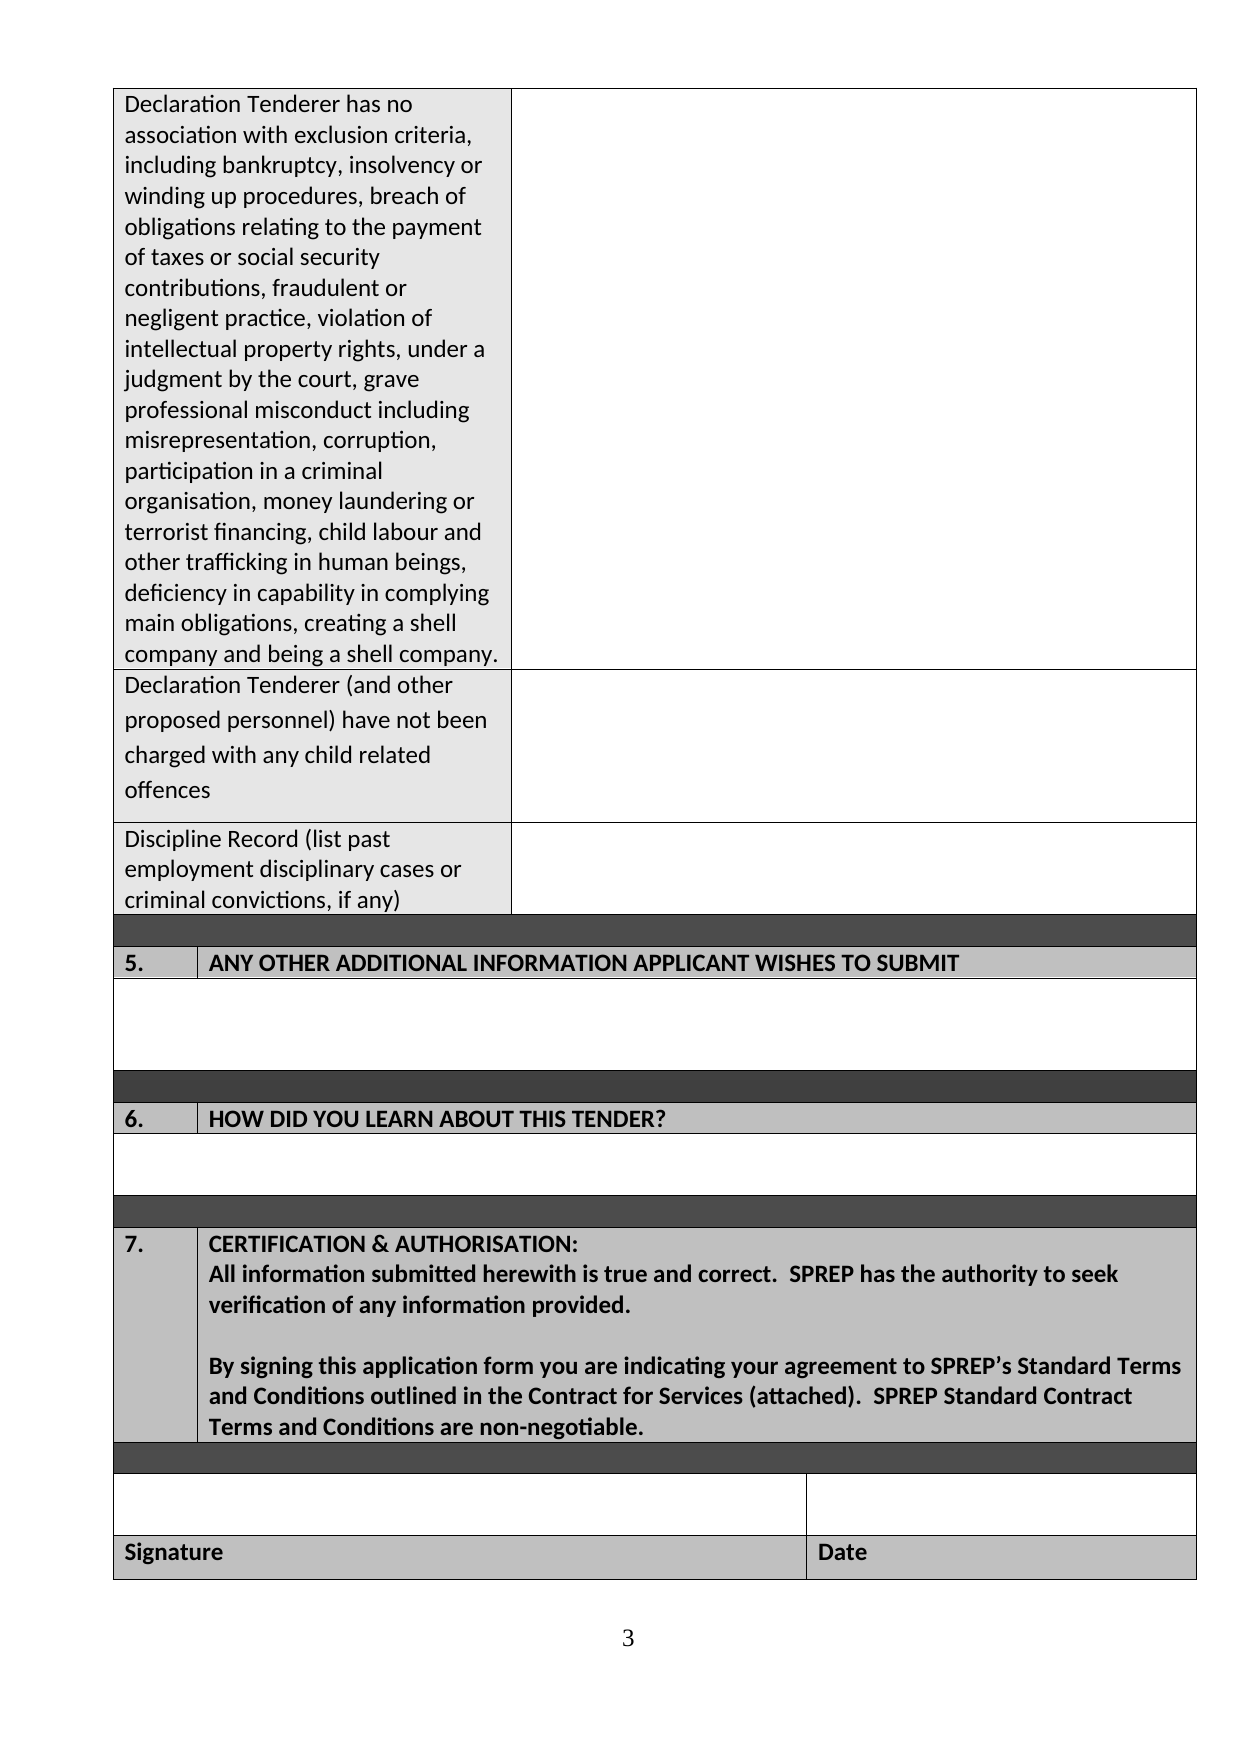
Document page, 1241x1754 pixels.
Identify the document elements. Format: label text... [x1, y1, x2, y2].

table_cell [512, 89, 1196, 668]
table_cell CERTIFICATION & AUTHORISATION: All information submitted herewith is true and correct. SPREP has the authority to seek verification of any information provided. By signing this application form you are indicating your agreement to SPREP’s Standard Terms and Conditions outlined in the Contract for Services (attached). SPREP Standard Contract Terms and Conditions are non-negotiable. [198, 1228, 1196, 1442]
table_cell [114, 915, 1196, 946]
table_cell [114, 1474, 806, 1535]
table_cell Signature [114, 1536, 806, 1579]
table_cell Declaration Tenderer has no association with exclusion criteria, including bankruptcy, insolvency or winding up procedures, breach of obligations relating to the payment of taxes or social security contributions, fraudulent or negligent practice, violation of intellectual property rights, under a judgment by the court, grave professional misconduct including misrepresentation, corruption, participation in a criminal organisation, money laundering or terrorist financing, child labour and other trafficking in human beings, deficiency in capability in complying main obligations, creating a shell company and being a shell company. [114, 89, 511, 668]
table_cell [114, 979, 1196, 1070]
table_cell 6. [114, 1103, 197, 1133]
table_cell [114, 1196, 1196, 1227]
table_cell [114, 1134, 1196, 1195]
table_cell ANY OTHER ADDITIONAL INFORMATION APPLICANT WISHES TO SUBMIT [198, 947, 1196, 977]
table_cell Declaration Tenderer (and other proposed personnel) have not been charged with any child related offences [114, 670, 511, 822]
table_cell Discipline Record (list past employment disciplinary cases or criminal convictions, if any) [114, 823, 511, 914]
table_cell Date [807, 1536, 1196, 1579]
table_cell [512, 670, 1196, 822]
table_cell [114, 1071, 1196, 1102]
table_cell HOW DID YOU LEARN ABOUT THIS TENDER? [198, 1103, 1196, 1133]
table_cell [512, 823, 1196, 914]
table_cell [807, 1474, 1196, 1535]
table_cell 7. [114, 1228, 197, 1442]
table_cell 5. [114, 947, 197, 977]
table_cell [114, 1443, 1196, 1473]
